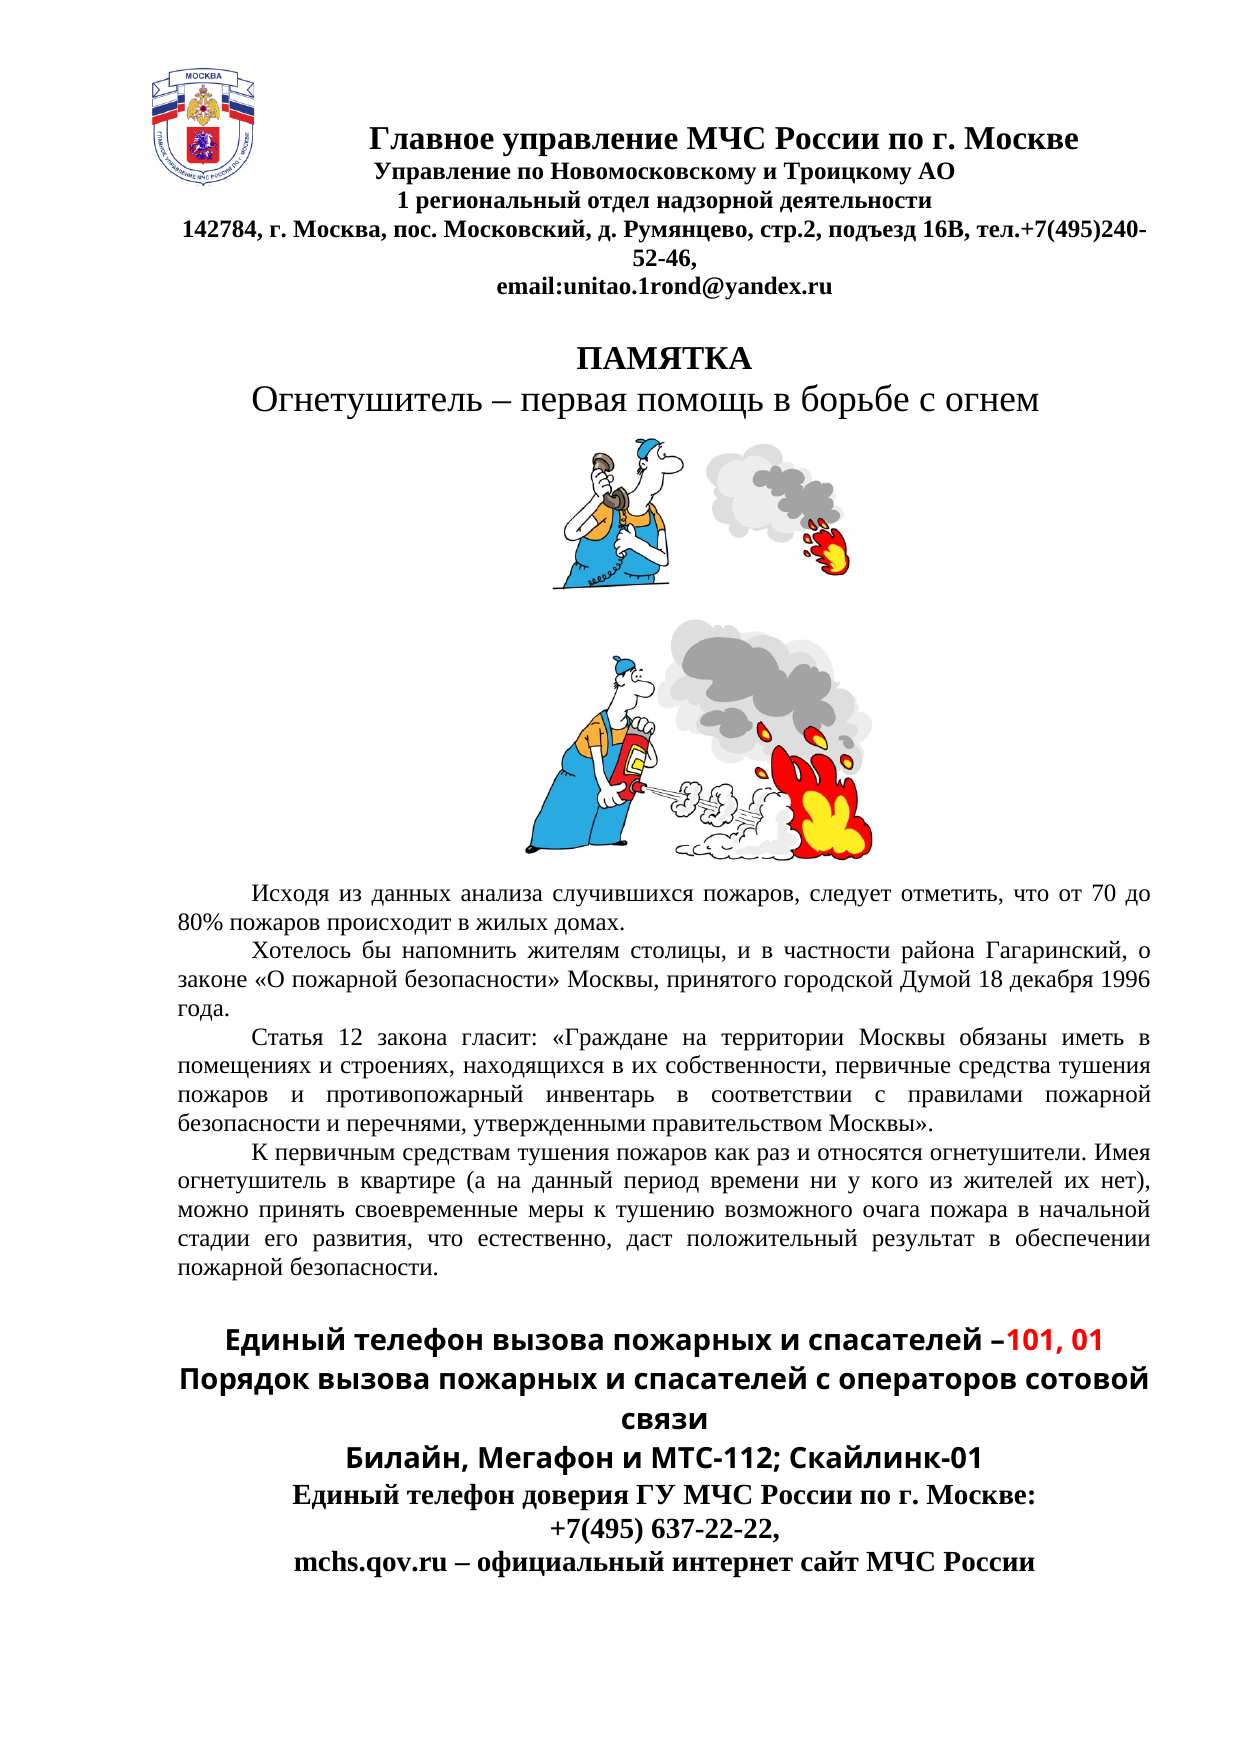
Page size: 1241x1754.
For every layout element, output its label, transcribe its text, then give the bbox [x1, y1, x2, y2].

text Статья 12 закона гласит: «Граждане на территории Москвы обязаны иметь в помещениях и строениях, находящихся в их собственности, первичные средства тушения пожаров и противопожарный инвентарь в соответствии с правилами пожарной безопасности и перечнями, утвержденными правительством Москвы». [177, 1022, 1152, 1137]
text 142784, г. Москва, пос. Московский, д. Румянцево, стр.2, подъезд 16В, тел.+7(495)240-52-46, [177, 214, 1152, 271]
picture [151, 67, 255, 188]
text Главное управление МЧС России по г. Москве [255, 118, 1152, 156]
text Единый телефон доверия ГУ МЧС России по г. Москве: [177, 1477, 1152, 1511]
text email:unitao.1rond@yandex.ru [177, 271, 1152, 300]
picture [513, 420, 890, 878]
text mchs.qov.ru – официальный интернет сайт МЧС России [177, 1544, 1152, 1578]
text ПАМЯТКА [177, 338, 1152, 377]
text +7(495) 637-22-22, [177, 1511, 1152, 1544]
text Хотелось бы напомнить жителям столицы, и в частности района Гагаринский, о законе «О пожарной безопасности» Москвы, принятого городской Думой 18 декабря 1996 года. [177, 935, 1152, 1022]
text Единый телефон вызова пожарных и спасателей –101, 01 [177, 1319, 1152, 1358]
text Огнетушитель – первая помощь в борьбе с огнем [177, 377, 1152, 420]
text Билайн, Мегафон и МТС-112; Скайлинк-01 [177, 1438, 1152, 1477]
text Порядок вызова пожарных и спасателей с операторов сотовой связи [177, 1358, 1152, 1438]
text 1 региональный отдел надзорной деятельности [177, 185, 1152, 214]
text Исходя из данных анализа случившихся пожаров, следует отметить, что от 70 до 80% пожаров происходит в жилых домах. [177, 878, 1152, 935]
text Управление по Новомосковскому и Троицкому АО [255, 156, 1152, 185]
text К первичным средствам тушения пожаров как раз и относятся огнетушители. Имея огнетушитель в квартире (а на данный период времени ни у кого из жителей их нет), можно принять своевременные меры к тушению возможного очага пожара в начальной стадии его развития, что естественно, даст положительный результат в обеспечении пожарной безопасности. [177, 1137, 1152, 1280]
